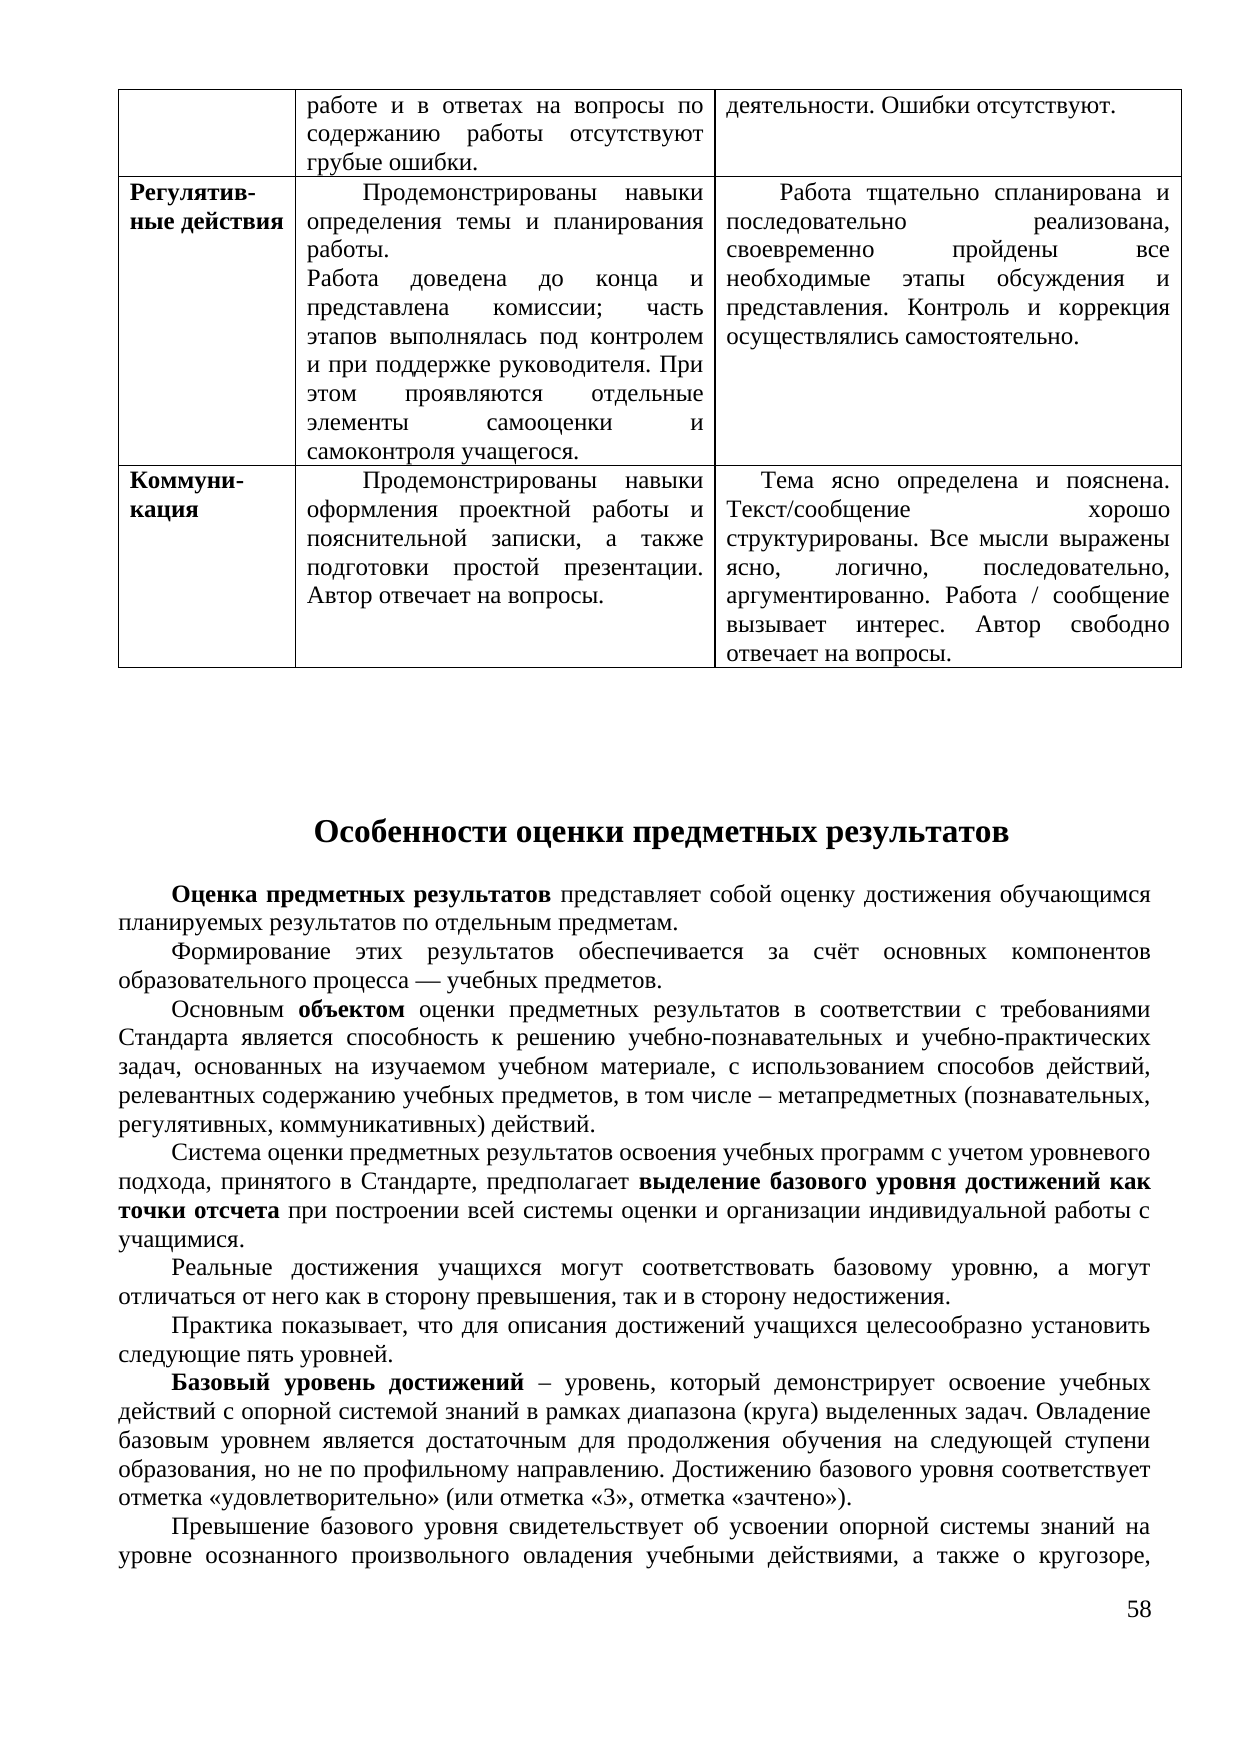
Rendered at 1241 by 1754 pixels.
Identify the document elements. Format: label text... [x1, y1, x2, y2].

text Базовый уровень достижений – уровень, который демонстрирует освоение учебных действий с опорной системой знаний в рамках диапазона (круга) выделенных задач. Овладение базовым уровнем является достаточным для продолжения обучения на следующей ступени образования, но не по профильному направлению. Достижению базового уровня соответствует отметка «удовлетворительно» (или отметка «3», отметка «зачтено»). [118, 1367, 1152, 1511]
text Особенности оценки предметных результатов [118, 812, 1152, 850]
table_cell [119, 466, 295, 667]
text Практика показывает, что для описания достижений учащихся целесообразно установить следующие пять уровней. [118, 1310, 1152, 1367]
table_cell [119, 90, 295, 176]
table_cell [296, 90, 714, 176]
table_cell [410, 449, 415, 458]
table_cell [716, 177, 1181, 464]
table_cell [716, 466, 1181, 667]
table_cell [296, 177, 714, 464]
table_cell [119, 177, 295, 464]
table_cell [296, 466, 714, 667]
text Система оценки предметных результатов освоения учебных программ с учетом уровневого подхода, принятого в Стандарте, предполагает выделение базового уровня достижений как точки отсчета при построении всей системы оценки и организации индивидуальной работы с учащимися. [118, 1137, 1152, 1252]
text Основным объектом оценки предметных результатов в соответствии с требованиями Стандарта является способность к решению учебно-познавательных и учебно-практических задач, основанных на изучаемом учебном материале, с использованием способов действий, релевантных содержанию учебных предметов, в том числе – метапредметных (познавательных, регулятивных, коммуникативных) действий. [118, 994, 1152, 1137]
text Оценка предметных результатов представляет собой оценку достижения обучающимся планируемых результатов по отдельным предметам. [118, 879, 1152, 936]
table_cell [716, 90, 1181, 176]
text Реальные достижения учащихся могут соответствовать базовому уровню, а могут отличаться от него как в сторону превышения, так и в сторону недостижения. [118, 1252, 1152, 1310]
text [118, 1511, 1152, 1569]
text Формирование этих результатов обеспечивается за счёт основных компонентов образовательного процесса — учебных предметов. [118, 936, 1152, 994]
